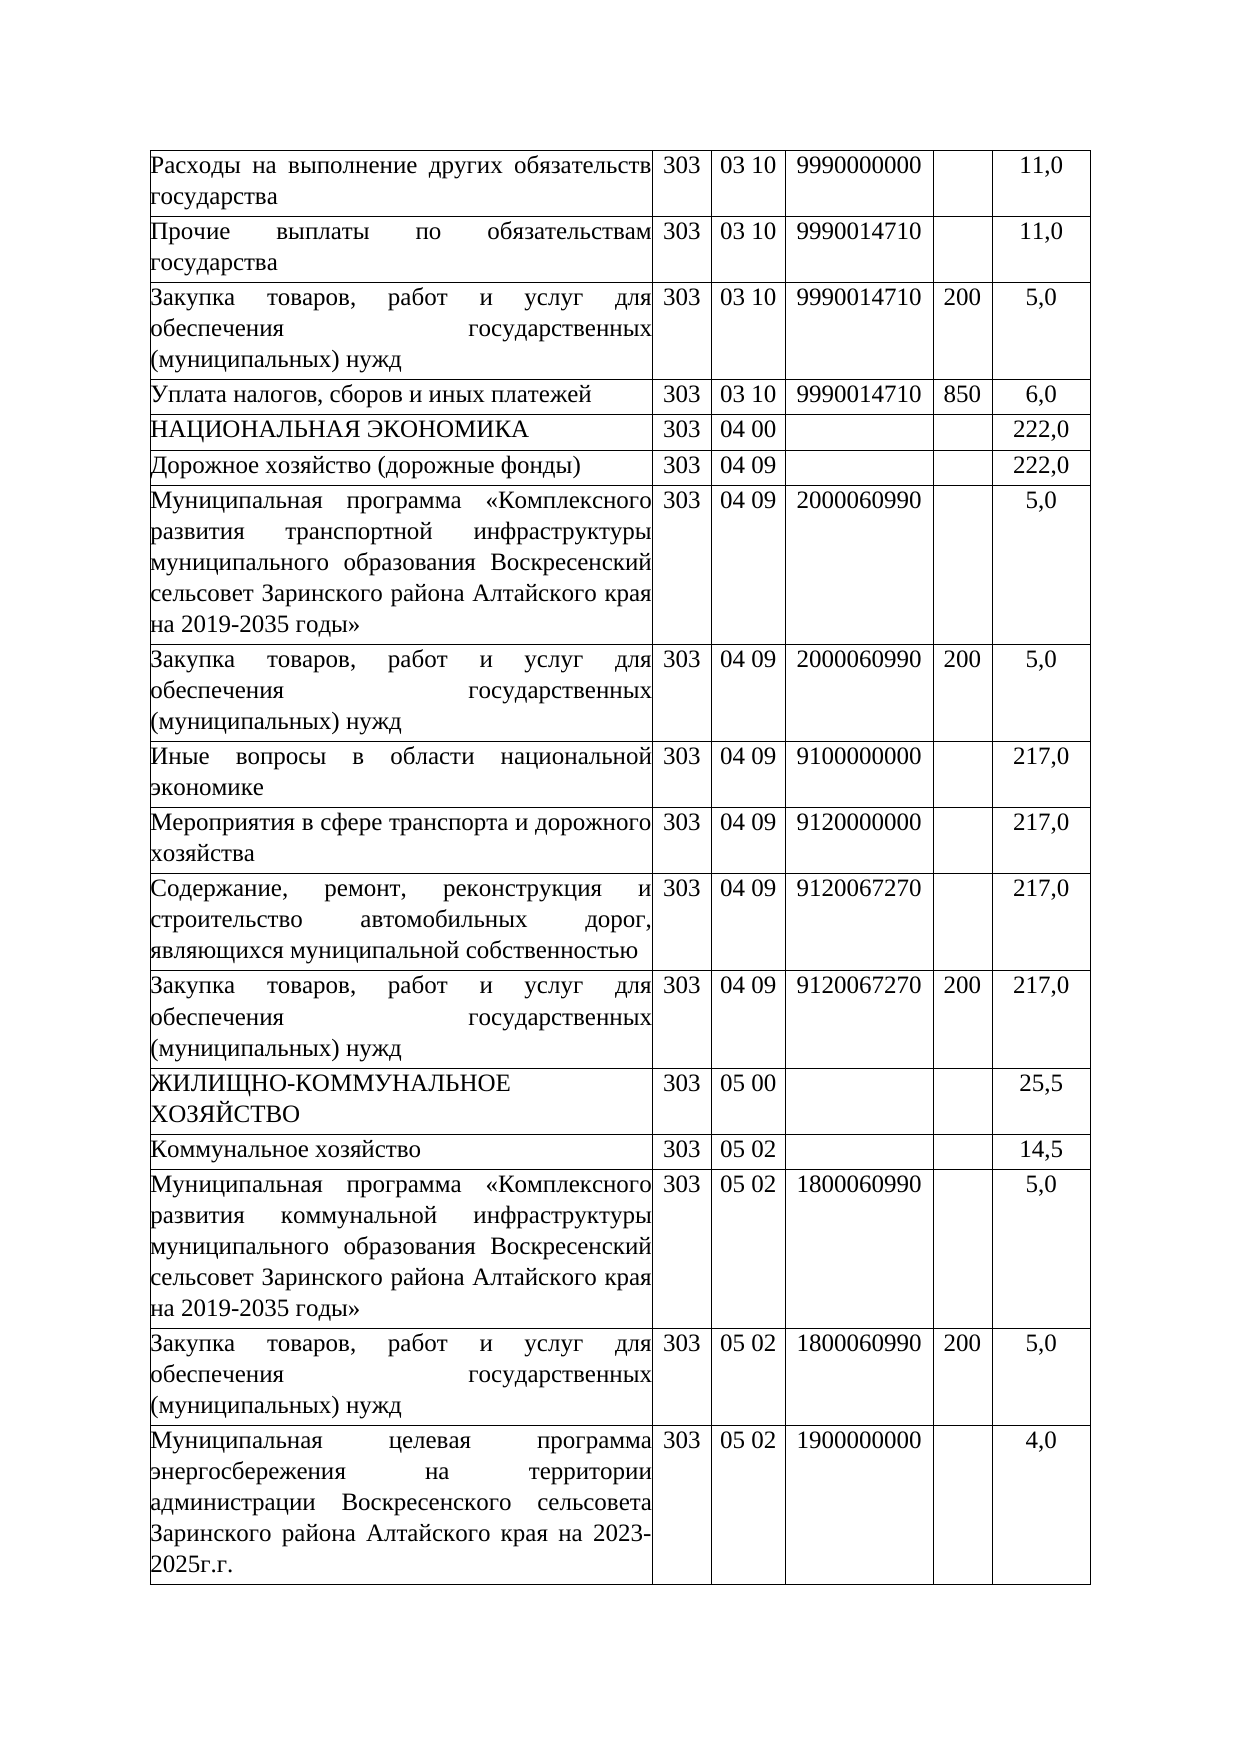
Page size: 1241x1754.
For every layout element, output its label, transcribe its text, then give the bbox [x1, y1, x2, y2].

table_cell Мероприятия в сфере транспорта и дорожного хозяйства [151, 808, 652, 873]
table_cell 05 02 [712, 1426, 785, 1584]
table_cell [934, 1170, 992, 1328]
table_cell 9100000000 [786, 742, 933, 807]
table_cell [934, 415, 992, 449]
table_cell [934, 486, 992, 644]
table_cell 03 10 [712, 380, 785, 414]
table_cell 04 09 [712, 808, 785, 873]
table_cell 217,0 [993, 808, 1090, 873]
table_cell 5,0 [993, 645, 1090, 741]
table_cell Муниципальная программа «Комплексного развития транспортной инфраструктуры муниципального образования Воскресенский сельсовет Заринского района Алтайского края на 2019-2035 годы» [151, 486, 652, 644]
table_cell 03 10 [712, 217, 785, 282]
table_cell 2000060990 [786, 486, 933, 644]
table_cell 9990014710 [786, 217, 933, 282]
table_cell 303 [653, 971, 711, 1067]
table_cell [786, 415, 933, 449]
table_cell Коммунальное хозяйство [151, 1135, 652, 1169]
table_cell Дорожное хозяйство (дорожные фонды) [151, 451, 652, 485]
table_cell 303 [653, 415, 711, 449]
table_cell 04 09 [712, 874, 785, 970]
table_cell Уплата налогов, сборов и иных платежей [151, 380, 652, 414]
table_cell 217,0 [993, 874, 1090, 970]
table_cell [934, 1069, 992, 1133]
table_cell 303 [653, 1426, 711, 1584]
table_cell 303 [653, 742, 711, 807]
table_cell ЖИЛИЩНО-КОММУНАЛЬНОЕ ХОЗЯЙСТВО [151, 1069, 652, 1133]
table_cell [786, 1135, 933, 1169]
table_cell 5,0 [993, 1170, 1090, 1328]
table_cell 05 02 [712, 1329, 785, 1425]
table_cell 303 [653, 486, 711, 644]
table_cell Иные вопросы в области национальной экономике [151, 742, 652, 807]
table_cell 303 [653, 874, 711, 970]
table_cell НАЦИОНАЛЬНАЯ ЭКОНОМИКА [151, 415, 652, 449]
table_cell 11,0 [993, 151, 1090, 216]
table_cell 04 09 [712, 486, 785, 644]
table_cell Закупка товаров, работ и услуг для обеспечения государственных (муниципальных) нужд [151, 1329, 652, 1425]
table_cell [934, 217, 992, 282]
table_cell 200 [934, 283, 992, 379]
table_cell 5,0 [993, 486, 1090, 644]
table_cell 303 [653, 217, 711, 282]
table_cell 9120067270 [786, 971, 933, 1067]
table_cell [786, 1069, 933, 1133]
table_cell 222,0 [993, 451, 1090, 485]
table_cell 9120067270 [786, 874, 933, 970]
table_cell 9990014710 [786, 283, 933, 379]
table_cell Закупка товаров, работ и услуг для обеспечения государственных (муниципальных) нужд [151, 971, 652, 1067]
table_cell [786, 451, 933, 485]
table_cell 1800060990 [786, 1170, 933, 1328]
table_cell Муниципальная программа «Комплексного развития коммунальной инфраструктуры муниципального образования Воскресенский сельсовет Заринского района Алтайского края на 2019-2035 годы» [151, 1170, 652, 1328]
table_cell [934, 451, 992, 485]
table_cell 217,0 [993, 971, 1090, 1067]
table_cell 6,0 [993, 380, 1090, 414]
table_cell 04 09 [712, 742, 785, 807]
table_cell Прочие выплаты по обязательствам государства [151, 217, 652, 282]
table_cell 05 00 [712, 1069, 785, 1133]
table_cell 303 [653, 645, 711, 741]
table_cell 9120000000 [786, 808, 933, 873]
table_cell 03 10 [712, 283, 785, 379]
table_cell Расходы на выполнение других обязательств государства [151, 151, 652, 216]
table_cell 303 [653, 1069, 711, 1133]
table_cell [934, 151, 992, 216]
table_cell 200 [934, 971, 992, 1067]
table_cell Содержание, ремонт, реконструкция и строительство автомобильных дорог, являющихся муниципальной собственностью [151, 874, 652, 970]
table_cell [934, 874, 992, 970]
table_cell 11,0 [993, 217, 1090, 282]
table_cell 9990000000 [786, 151, 933, 216]
table_cell 200 [934, 1329, 992, 1425]
table_cell 4,0 [993, 1426, 1090, 1584]
table_cell [934, 1426, 992, 1584]
table_cell 2000060990 [786, 645, 933, 741]
table_cell 5,0 [993, 283, 1090, 379]
table_cell Закупка товаров, работ и услуг для обеспечения государственных (муниципальных) нужд [151, 645, 652, 741]
table_cell [934, 1135, 992, 1169]
table_cell 14,5 [993, 1135, 1090, 1169]
table_cell [934, 808, 992, 873]
table_cell 200 [934, 645, 992, 741]
table_cell 05 02 [712, 1170, 785, 1328]
table_cell 303 [653, 451, 711, 485]
table_cell 222,0 [993, 415, 1090, 449]
table_cell 25,5 [993, 1069, 1090, 1133]
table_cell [151, 283, 652, 379]
table_cell [934, 742, 992, 807]
table_cell 04 09 [712, 971, 785, 1067]
table_cell 04 09 [712, 645, 785, 741]
table_cell 303 [653, 380, 711, 414]
table_cell 217,0 [993, 742, 1090, 807]
table_cell 1800060990 [786, 1329, 933, 1425]
table_cell 05 02 [712, 1135, 785, 1169]
table_cell 04 00 [712, 415, 785, 449]
table_cell 303 [653, 808, 711, 873]
table_cell 303 [653, 1170, 711, 1328]
table_cell 03 10 [712, 151, 785, 216]
table_cell Муниципальная целевая программа энергосбережения на территории администрации Воскресенского сельсовета Заринского района Алтайского края на 2023-2025г.г. [151, 1426, 652, 1584]
table_cell 1900000000 [786, 1426, 933, 1584]
table_cell 303 [653, 1135, 711, 1169]
table_cell 303 [653, 151, 711, 216]
table_cell 303 [653, 283, 711, 379]
table_cell 850 [934, 380, 992, 414]
table_cell 5,0 [993, 1329, 1090, 1425]
table_cell 9990014710 [786, 380, 933, 414]
table_cell 04 09 [712, 451, 785, 485]
table_cell 303 [653, 1329, 711, 1425]
